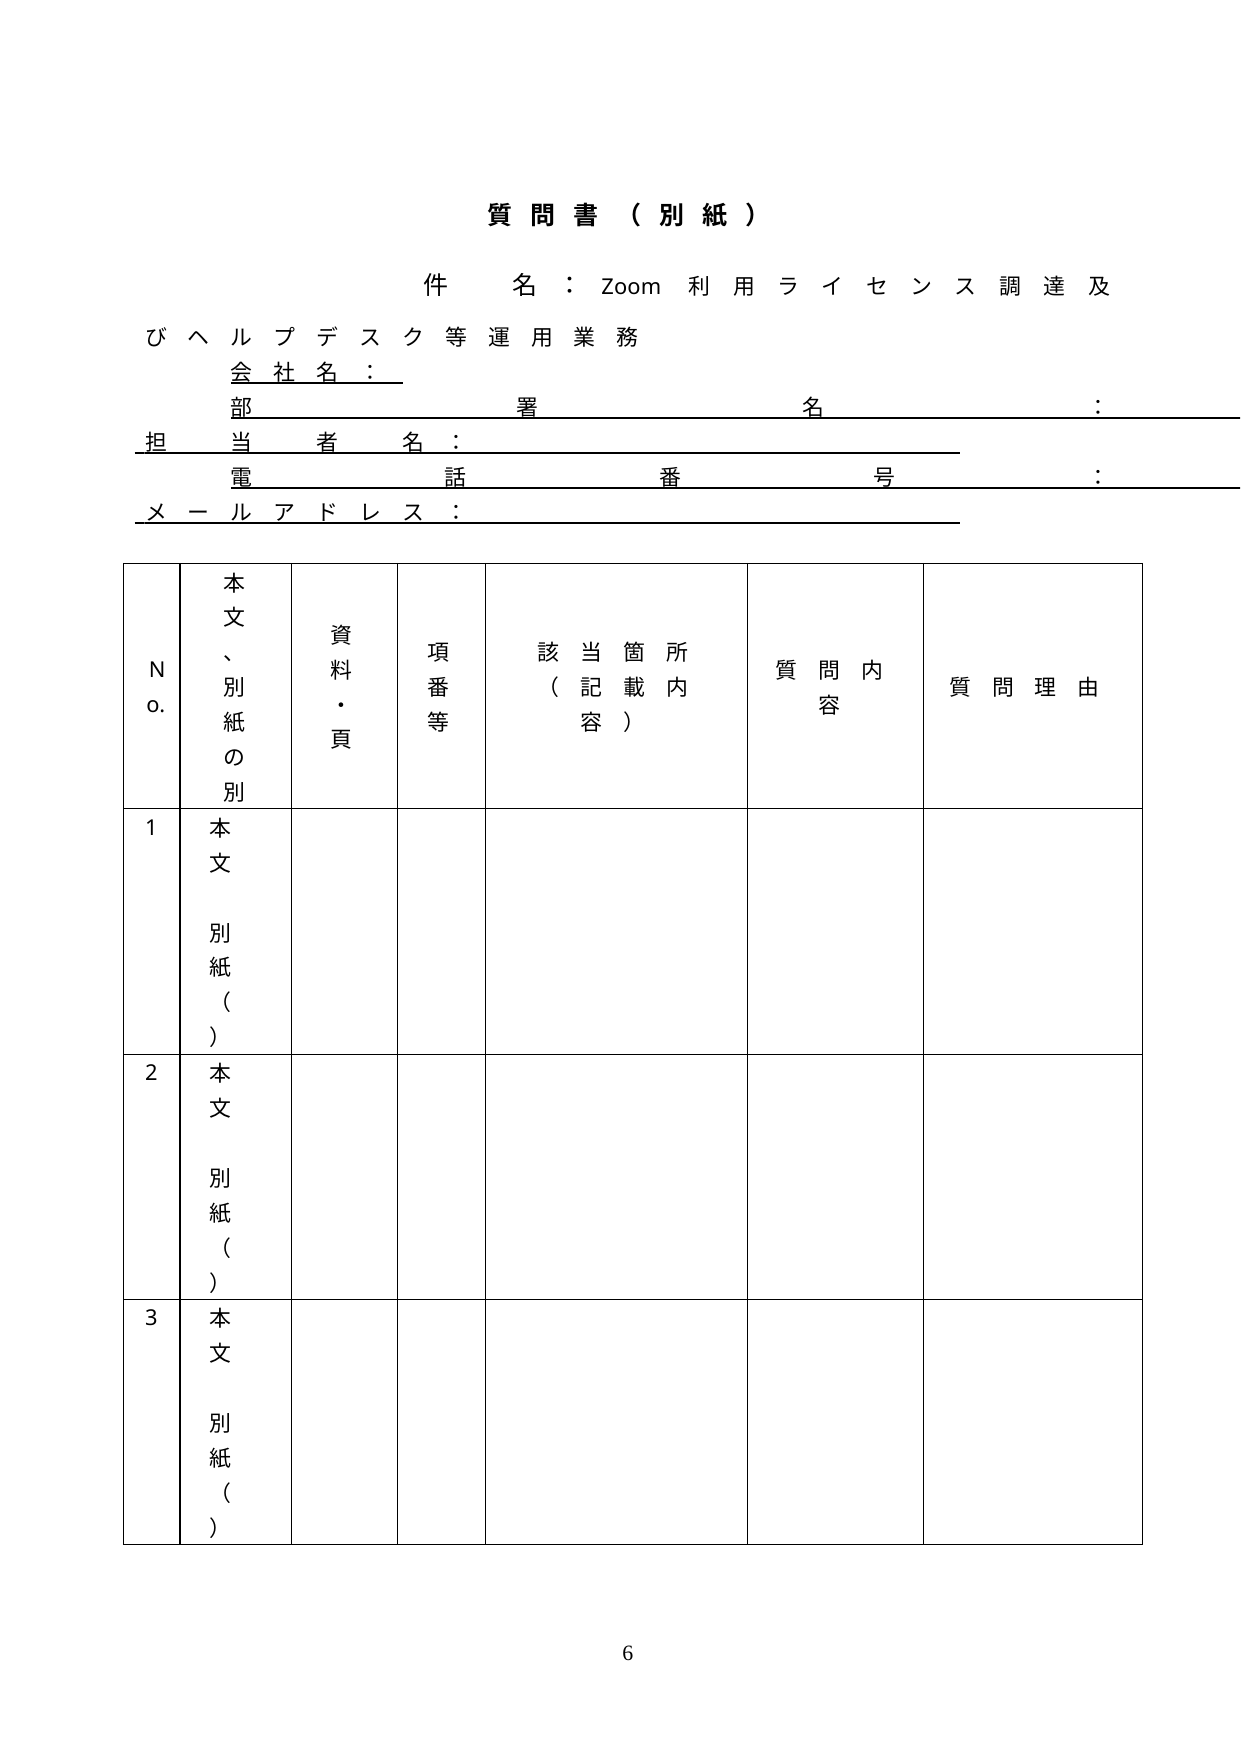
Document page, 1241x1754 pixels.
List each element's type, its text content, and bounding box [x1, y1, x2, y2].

table_cell [924, 1300, 1142, 1544]
table_cell [924, 809, 1142, 1053]
table_cell 本文 別紙（ ） [181, 1055, 291, 1299]
table_cell 会社名： 部署名： 担 当 者 名： 電話番号： メールアドレス： [123, 354, 1142, 563]
table_cell [486, 1300, 747, 1544]
table_cell [292, 1055, 397, 1299]
table_cell 本文 別紙（ ） [181, 809, 291, 1053]
table_cell 3 [124, 1300, 179, 1544]
table_cell 本文、別紙の別 [181, 564, 291, 808]
table_cell 1 [124, 809, 179, 1053]
table_cell No. [124, 564, 179, 808]
table_cell [292, 809, 397, 1053]
table_cell [486, 809, 747, 1053]
table_cell [398, 1055, 485, 1299]
table_cell [748, 1055, 923, 1299]
table_cell [486, 1055, 747, 1299]
table_cell [398, 1300, 485, 1544]
table_cell 2 [124, 1055, 179, 1299]
table_cell [398, 809, 485, 1053]
table_cell [924, 1055, 1142, 1299]
table_cell [748, 1300, 923, 1544]
table_cell 本文 別紙（ ） [181, 1300, 291, 1544]
table_cell 質問内容 [748, 564, 923, 808]
table_cell [292, 1300, 397, 1544]
table_cell 件 名：Zoom利用ライセンス調達及びヘルプデスク等運用業務 [123, 249, 1142, 353]
table_header 別紙（３） 質問書（別紙） [123, 179, 1142, 249]
table_cell 項番等 [398, 564, 485, 808]
table_cell [748, 809, 923, 1053]
table_cell 資料・頁 [292, 564, 397, 808]
table_cell 質問理由 [924, 564, 1142, 808]
table_cell 該当箇所（記載内容） [486, 564, 747, 808]
